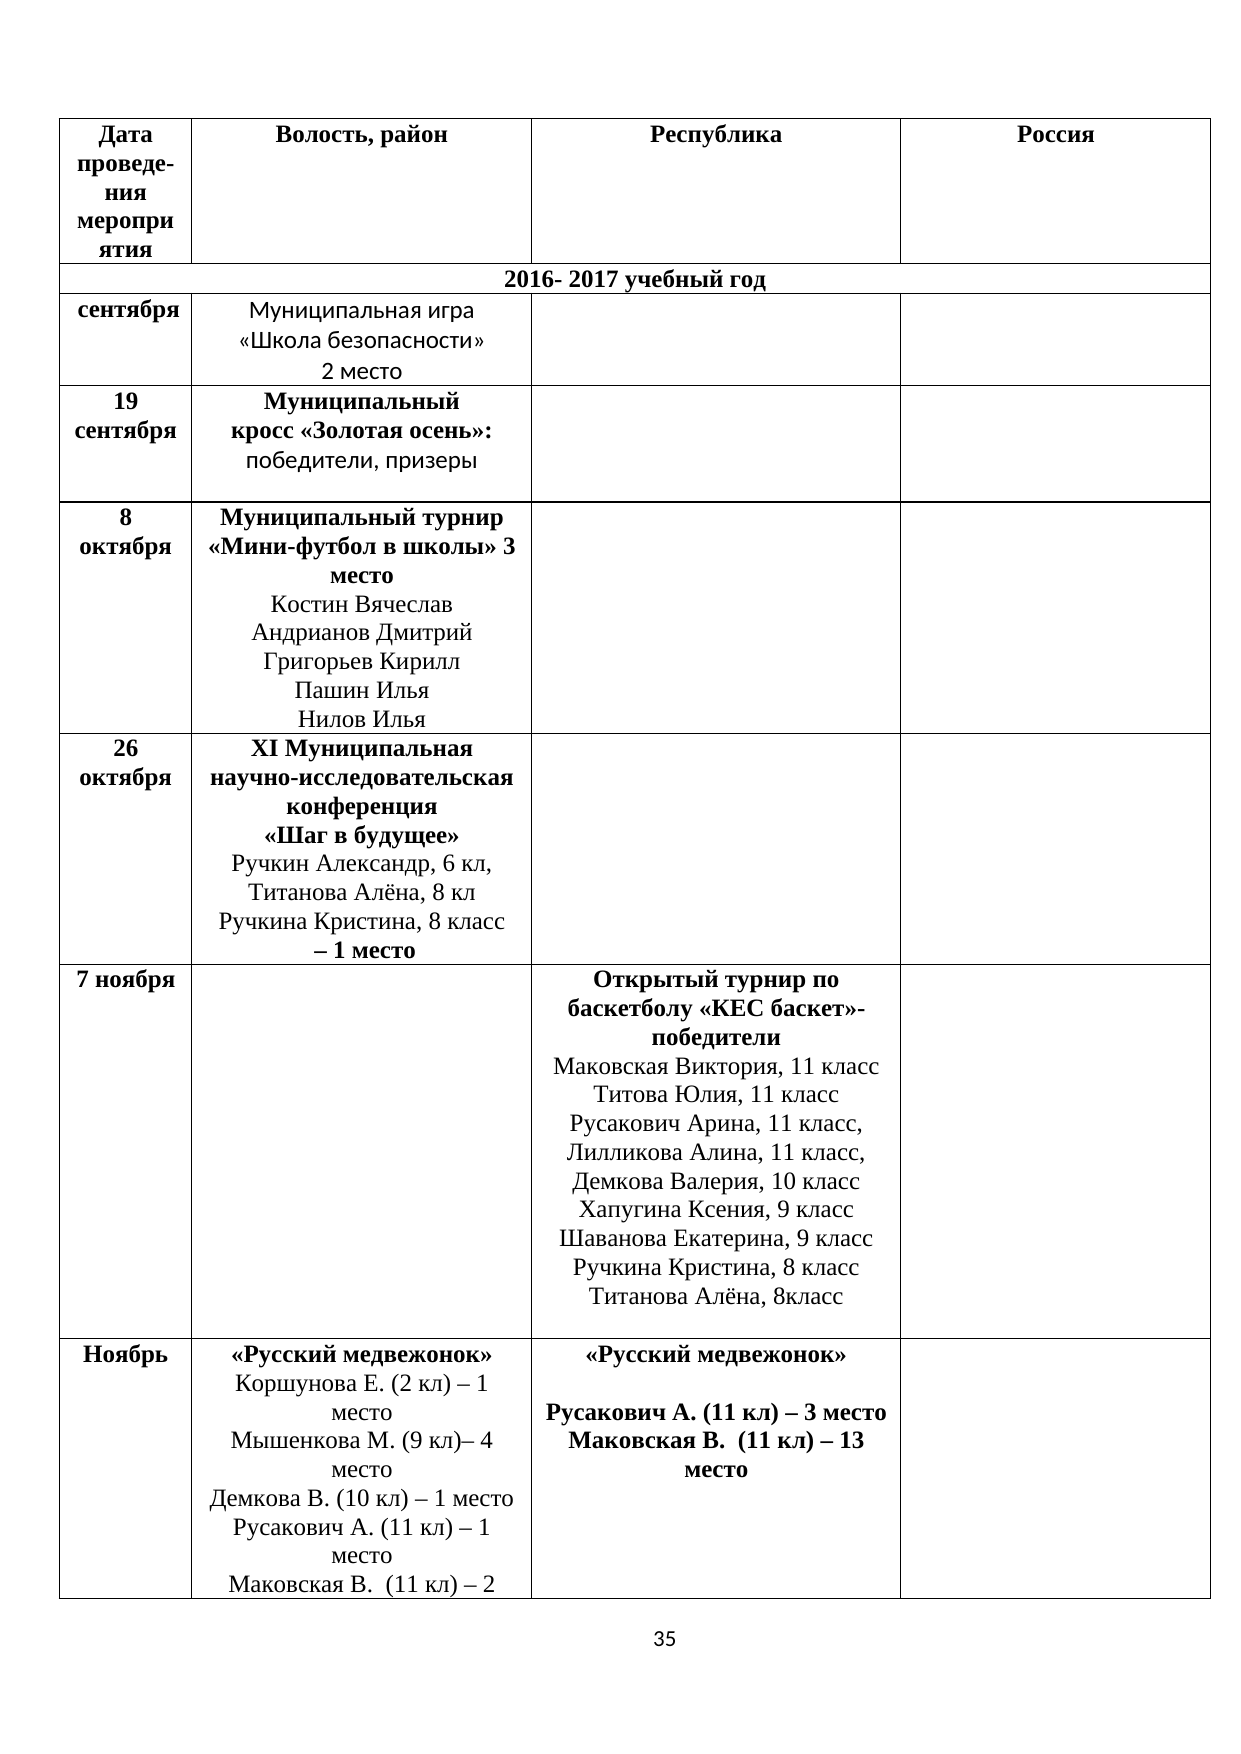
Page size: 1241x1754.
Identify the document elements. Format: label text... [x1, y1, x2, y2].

table_cell Ноябрь [60, 1339, 191, 1598]
table_cell Муниципальный турнир «Мини-футбол в школы» 3 место Костин Вячеслав Андрианов Дмитрий Григорьев Кирилл Пашин Илья Нилов Илья [192, 503, 531, 732]
table_cell [901, 965, 1210, 1338]
table_header Волость, район [192, 119, 531, 263]
table_header Дата проведе-ния мероприятия [60, 119, 191, 263]
table_cell [532, 503, 900, 732]
table_cell [901, 1339, 1210, 1598]
table_cell Открытый турнир по баскетболу «КЕС баскет»- победители Маковская Виктория, 11 класс Титова Юлия, 11 класс Русакович Арина, 11 класс, Лилликова Алина, 11 класс, Демкова Валерия, 10 класс Хапугина Ксения, 9 класс Шаванова Екатерина, 9 класс Ручкина Кристина, 8 класс Титанова Алёна, 8класс [532, 965, 900, 1338]
table_cell [901, 386, 1210, 501]
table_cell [532, 1339, 900, 1598]
table_cell 8 октября [60, 503, 191, 732]
table_cell Муниципальная игра «Школа безопасности» 2 место [192, 294, 531, 385]
table_cell XI Муниципальная научно-исследовательская конференция «Шаг в будущее» Ручкин Александр, 6 кл, Титанова Алёна, 8 кл Ручкина Кристина, 8 класс – 1 место [192, 734, 531, 963]
table_cell 26 октября [60, 734, 191, 963]
table_cell [532, 734, 900, 963]
table_cell сентября [60, 294, 191, 385]
table_cell [532, 294, 900, 385]
table_header Россия [901, 119, 1210, 263]
table_cell [192, 965, 531, 1338]
table_header Республика [532, 119, 900, 263]
table_cell [532, 386, 900, 501]
table_cell [901, 734, 1210, 963]
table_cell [192, 1339, 531, 1598]
table_cell [901, 294, 1210, 385]
table_cell [901, 503, 1210, 732]
table_cell Муниципальный кросс «Золотая осень»: победители, призеры [192, 386, 531, 501]
table_cell 7 ноября [60, 965, 191, 1338]
table_cell 2016- 2017 учебный год [60, 264, 1210, 293]
table_cell 19 сентября [60, 386, 191, 501]
